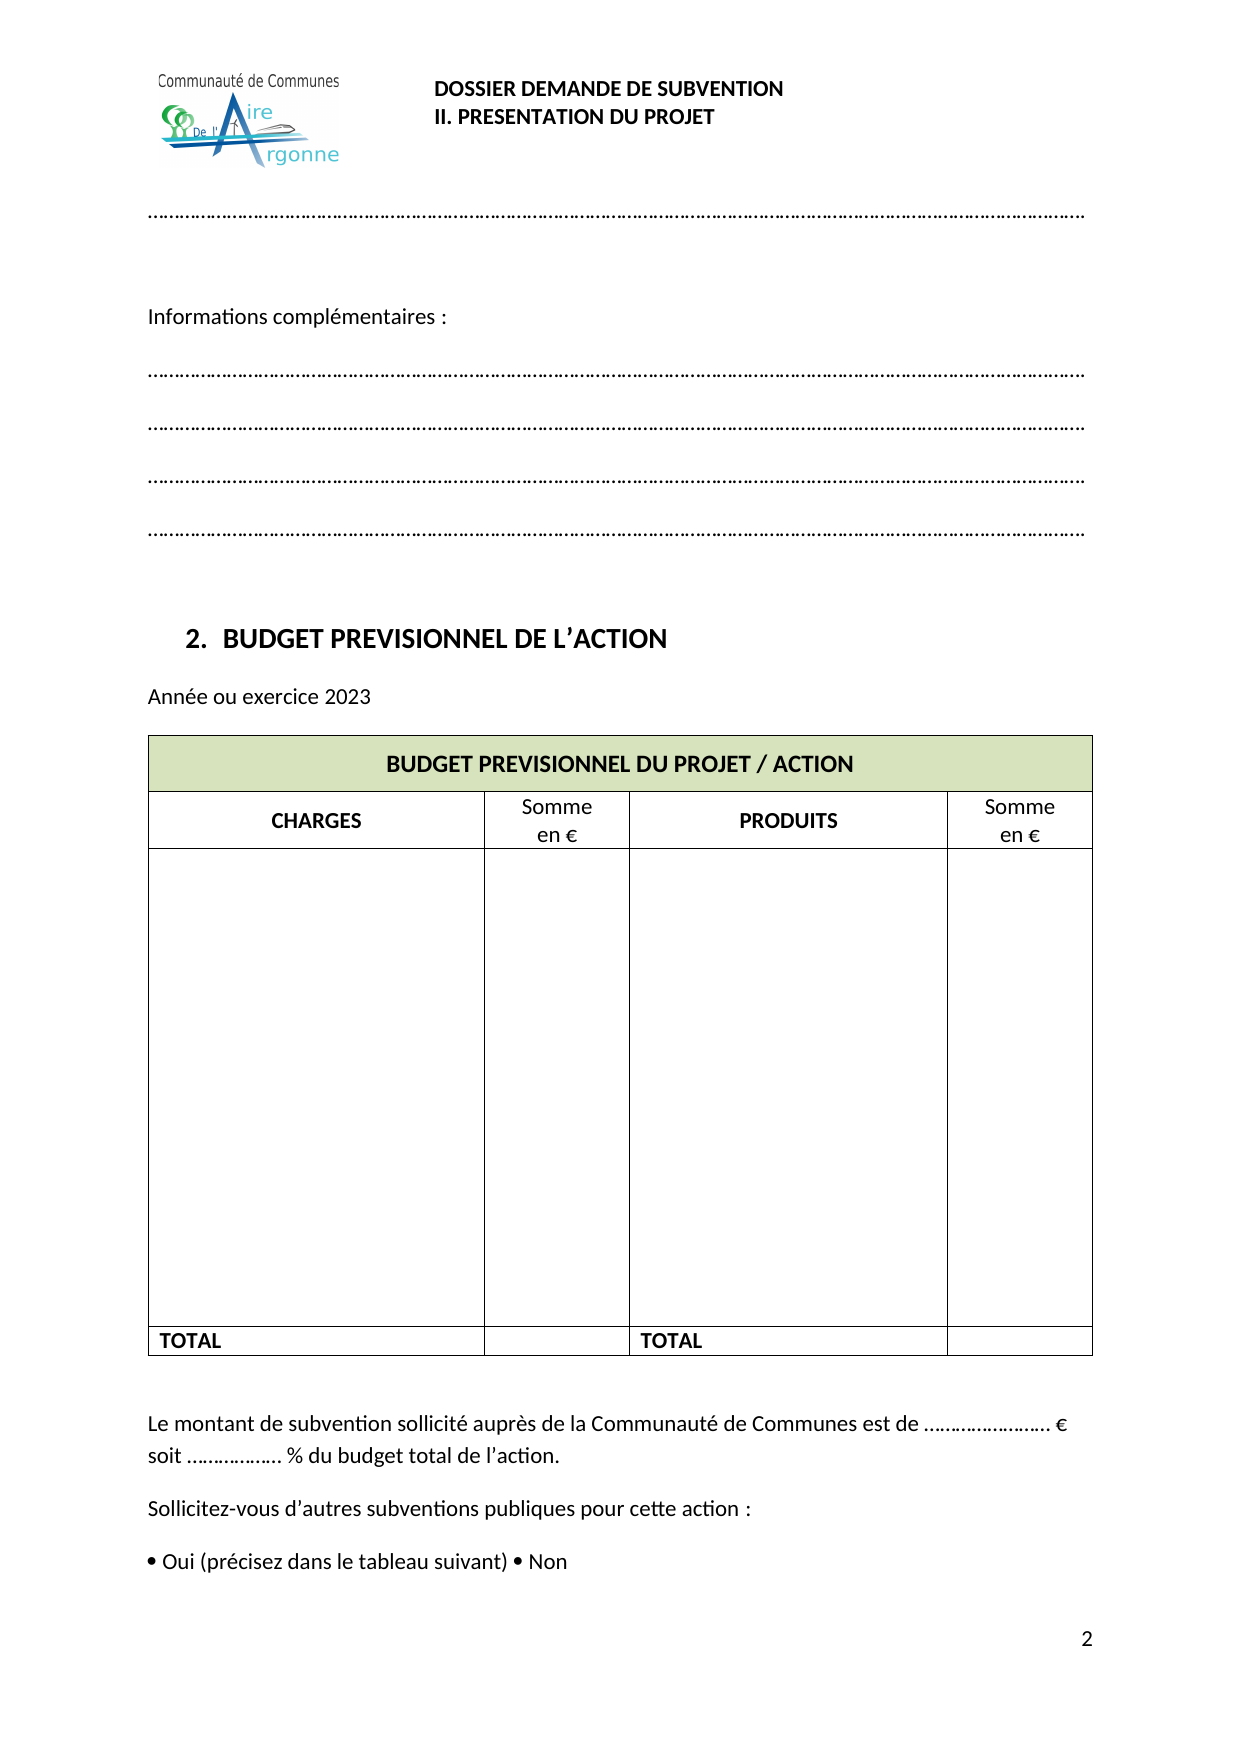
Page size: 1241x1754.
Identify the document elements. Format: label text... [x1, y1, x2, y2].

table_cell [630, 849, 947, 1326]
text Oui (précisez dans le tableau suivant) Non [148, 1547, 1093, 1575]
table_header BUDGET PREVISIONNEL DU PROJET / ACTION [149, 736, 1092, 791]
table_cell PRODUITS [630, 792, 947, 848]
text ……………………………………………………………………………………………………………………………………………………………. [148, 196, 1093, 224]
table_cell CHARGES [149, 792, 484, 848]
text ……………………………………………………………………………………………………………………………………………………………. [148, 514, 1093, 542]
text Année ou exercice 2023 [148, 682, 1093, 710]
table_cell TOTAL [149, 1327, 484, 1355]
table_cell [485, 849, 629, 1326]
table_cell Somme en € [485, 792, 629, 848]
table_cell Somme en € [948, 792, 1092, 848]
table_cell TOTAL [630, 1327, 947, 1355]
text Le montant de subvention sollicité auprès de la Communauté de Communes est de …………………… € soit ……………… % du budget total de l’action. [148, 1409, 1093, 1469]
text ……………………………………………………………………………………………………………………………………………………………. [148, 408, 1093, 436]
picture [158, 73, 339, 168]
text Sollicitez-vous d’autres subventions publiques pour cette action : [148, 1494, 1093, 1522]
table_cell [149, 849, 484, 1326]
table_cell [948, 1327, 1092, 1355]
text ……………………………………………………………………………………………………………………………………………………………. [148, 461, 1093, 489]
text ……………………………………………………………………………………………………………………………………………………………. [148, 355, 1093, 383]
table_cell [485, 1327, 629, 1355]
text Informations complémentaires : [148, 302, 1093, 330]
table_cell [948, 849, 1092, 1326]
list BUDGET PREVISIONNEL DE L’ACTION [185, 620, 1093, 656]
